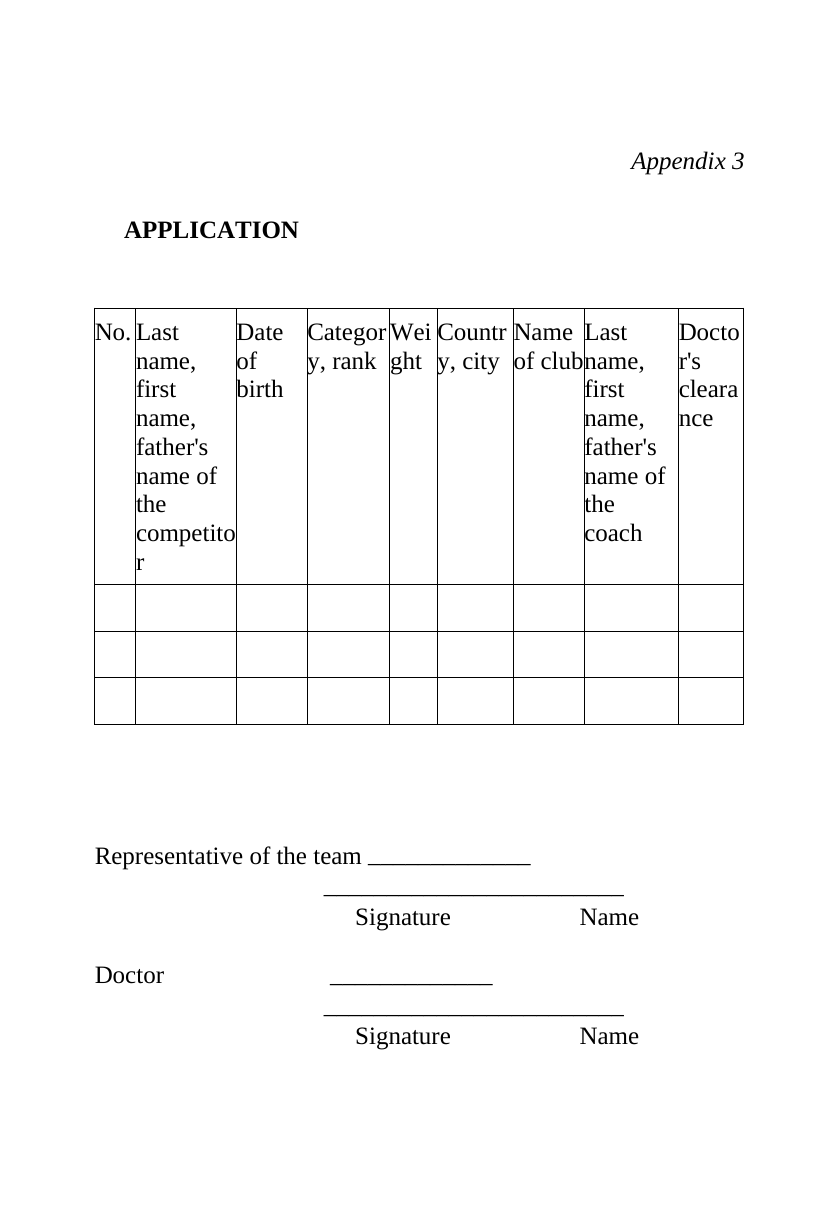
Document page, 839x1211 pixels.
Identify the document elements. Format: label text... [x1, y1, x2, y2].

table_header No. [95, 309, 135, 584]
table_cell [95, 585, 135, 631]
table_cell [390, 678, 437, 723]
table_header Category, rank [308, 309, 389, 584]
table_header Last name, first name, father's name of the competitor [136, 309, 236, 584]
table_cell [390, 632, 437, 677]
table_header Country, city [438, 309, 513, 584]
table_cell [308, 632, 389, 677]
table_cell [585, 632, 678, 677]
table_header Name of club [514, 309, 584, 584]
table_cell [136, 632, 236, 677]
text Doctor _____________ ________________________ [94, 959, 744, 1021]
table_cell [438, 678, 513, 723]
table_header Weight [390, 309, 437, 584]
table_cell [237, 678, 307, 723]
table_cell [390, 585, 437, 631]
table_header Date of birth [237, 309, 307, 584]
table_cell [679, 678, 743, 723]
text Appendix 3 [124, 146, 744, 175]
table_cell [514, 678, 584, 723]
table_cell [679, 585, 743, 631]
table_cell [136, 585, 236, 631]
text Application [124, 216, 715, 244]
table_cell [237, 632, 307, 677]
text Representative of the team _____________ ________________________ [94, 839, 744, 902]
text Signature Name [94, 902, 744, 930]
table_cell [237, 585, 307, 631]
table_cell [136, 678, 236, 723]
table_header Last name, first name, father's name of the coach [585, 309, 678, 584]
table_cell [514, 585, 584, 631]
table_cell [95, 632, 135, 677]
table_cell [514, 632, 584, 677]
table_cell [438, 585, 513, 631]
table_header Doctor's clearance [679, 309, 743, 584]
table_cell [585, 585, 678, 631]
table_cell [679, 632, 743, 677]
text Signature Name [94, 1021, 744, 1050]
table_cell [308, 678, 389, 723]
table_cell [308, 585, 389, 631]
table_cell [438, 632, 513, 677]
table_cell [585, 678, 678, 723]
table_cell [95, 678, 135, 723]
